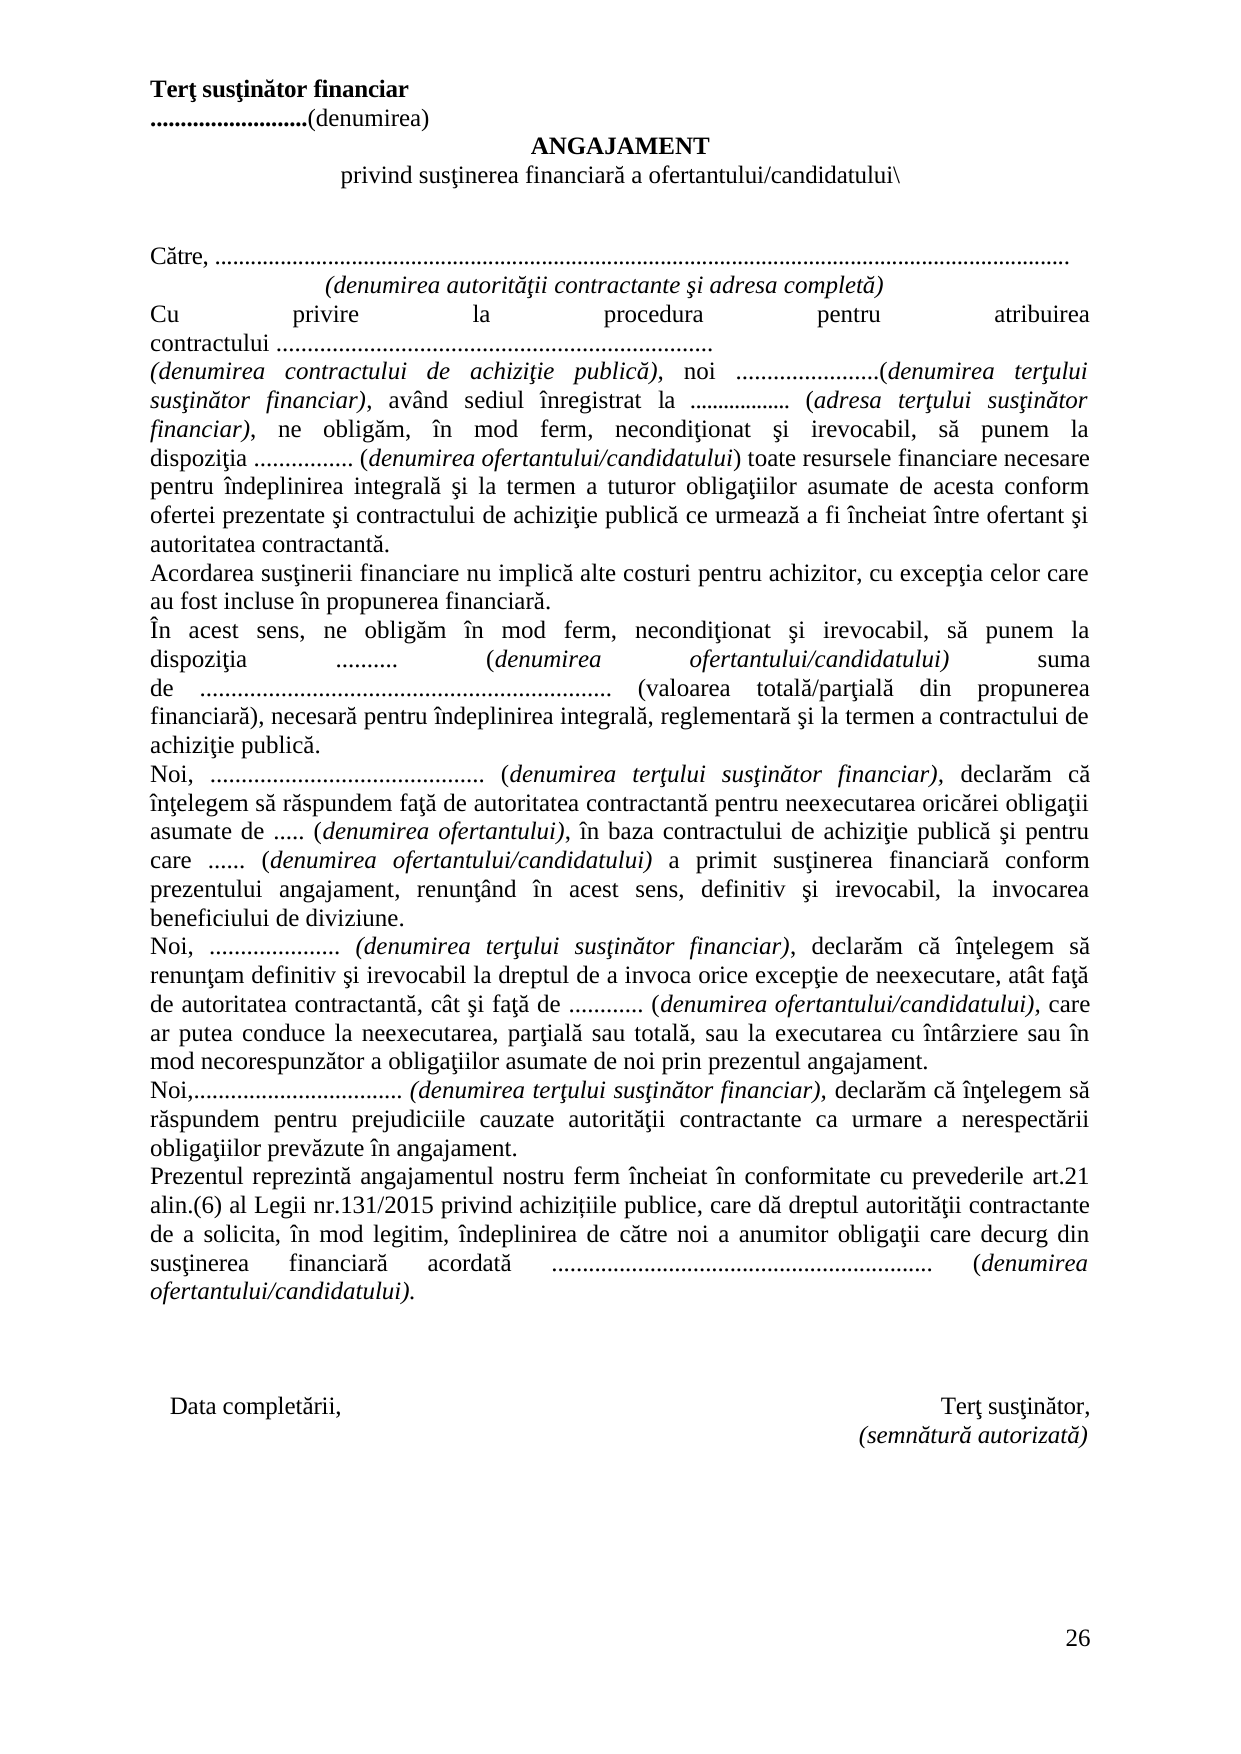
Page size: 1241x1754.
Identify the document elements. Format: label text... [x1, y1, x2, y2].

text (denumirea autorităţii contractante şi adresa completă) [150, 270, 1090, 299]
text Terţ susţinător financiar [150, 74, 1090, 103]
text Noi, ............................................ (denumirea terţului susţinător financiar), declarăm că înţelegem să răspundem faţă de autoritatea contractantă pentru neexecutarea oricărei obligaţii asumate de ..... (denumirea ofertantului), în baza contractului de achiziţie publică şi pentru care ...... (denumirea ofertantului/candidatului) a primit susţinerea financiară conform prezentului angajament, renunţând în acest sens, definitiv şi irevocabil, la invocarea beneficiului de diviziune. [150, 759, 1090, 931]
text Prezentul reprezintă angajamentul nostru ferm încheiat în conformitate cu prevederile art.21 alin.(6) al Legii nr.131/2015 privind achizițiile publice, care dă dreptul autorităţii contractante de a solicita, în mod legitim, îndeplinirea de către noi a anumitor obligaţii care decurg din susţinerea financiară acordată .............................................................. (denumirea ofertantului/candidatului). [150, 1161, 1090, 1305]
text (denumirea contractului de achiziţie publică), noi .......................(denumirea terţului susţinător financiar), având sediul înregistrat la .................. (adresa terţului susţinător financiar), ne obligăm, în mod ferm, necondiţionat şi irevocabil, să punem la dispoziţia ................ (denumirea ofertantului/candidatului) toate resursele financiare necesare pentru îndeplinirea integrală şi la termen a tuturor obligaţiilor asumate de acesta conform ofertei prezentate şi contractului de achiziţie publică ce urmează a fi încheiat între ofertant şi autoritatea contractantă. [150, 356, 1090, 558]
text Data completării, Terţ susţinător, (semnătură autorizată) [150, 1391, 1090, 1449]
text ANGAJAMENT [150, 131, 1090, 160]
text Noi, ..................... (denumirea terţului susţinător financiar), declarăm că înţelegem să renunţam definitiv şi irevocabil la dreptul de a invoca orice excepţie de neexecutare, atât faţă de autoritatea contractantă, cât şi faţă de ............ (denumirea ofertantului/candidatului), care ar putea conduce la neexecutarea, parţială sau totală, sau la executarea cu întârziere sau în mod necorespunzător a obligaţiilor asumate de noi prin prezentul angajament. [150, 931, 1090, 1075]
text Cu privire la procedura pentru atribuirea contractului ...................................................................... [150, 299, 1090, 356]
text ..........................(denumirea) [150, 103, 1090, 131]
text privind susţinerea financiară a ofertantului/candidatului\ [150, 160, 1090, 189]
text În acest sens, ne obligăm în mod ferm, necondiţionat şi irevocabil, să punem la dispoziţia .......... (denumirea ofertantului/candidatului) suma de .................................................................. (valoarea totală/parţială din propunerea financiară), necesară pentru îndeplinirea integrală, reglementară şi la termen a contractului de achiziţie publică. [150, 615, 1090, 759]
text Către, ................................................................................................................................................ [150, 241, 1090, 270]
text Noi,.................................. (denumirea terţului susţinător financiar), declarăm că înţelegem să răspundem pentru prejudiciile cauzate autorităţii contractante ca urmare a nerespectării obligaţiilor prevăzute în angajament. [150, 1075, 1090, 1161]
text Acordarea susţinerii financiare nu implică alte costuri pentru achizitor, cu excepţia celor care au fost incluse în propunerea financiară. [150, 558, 1090, 615]
